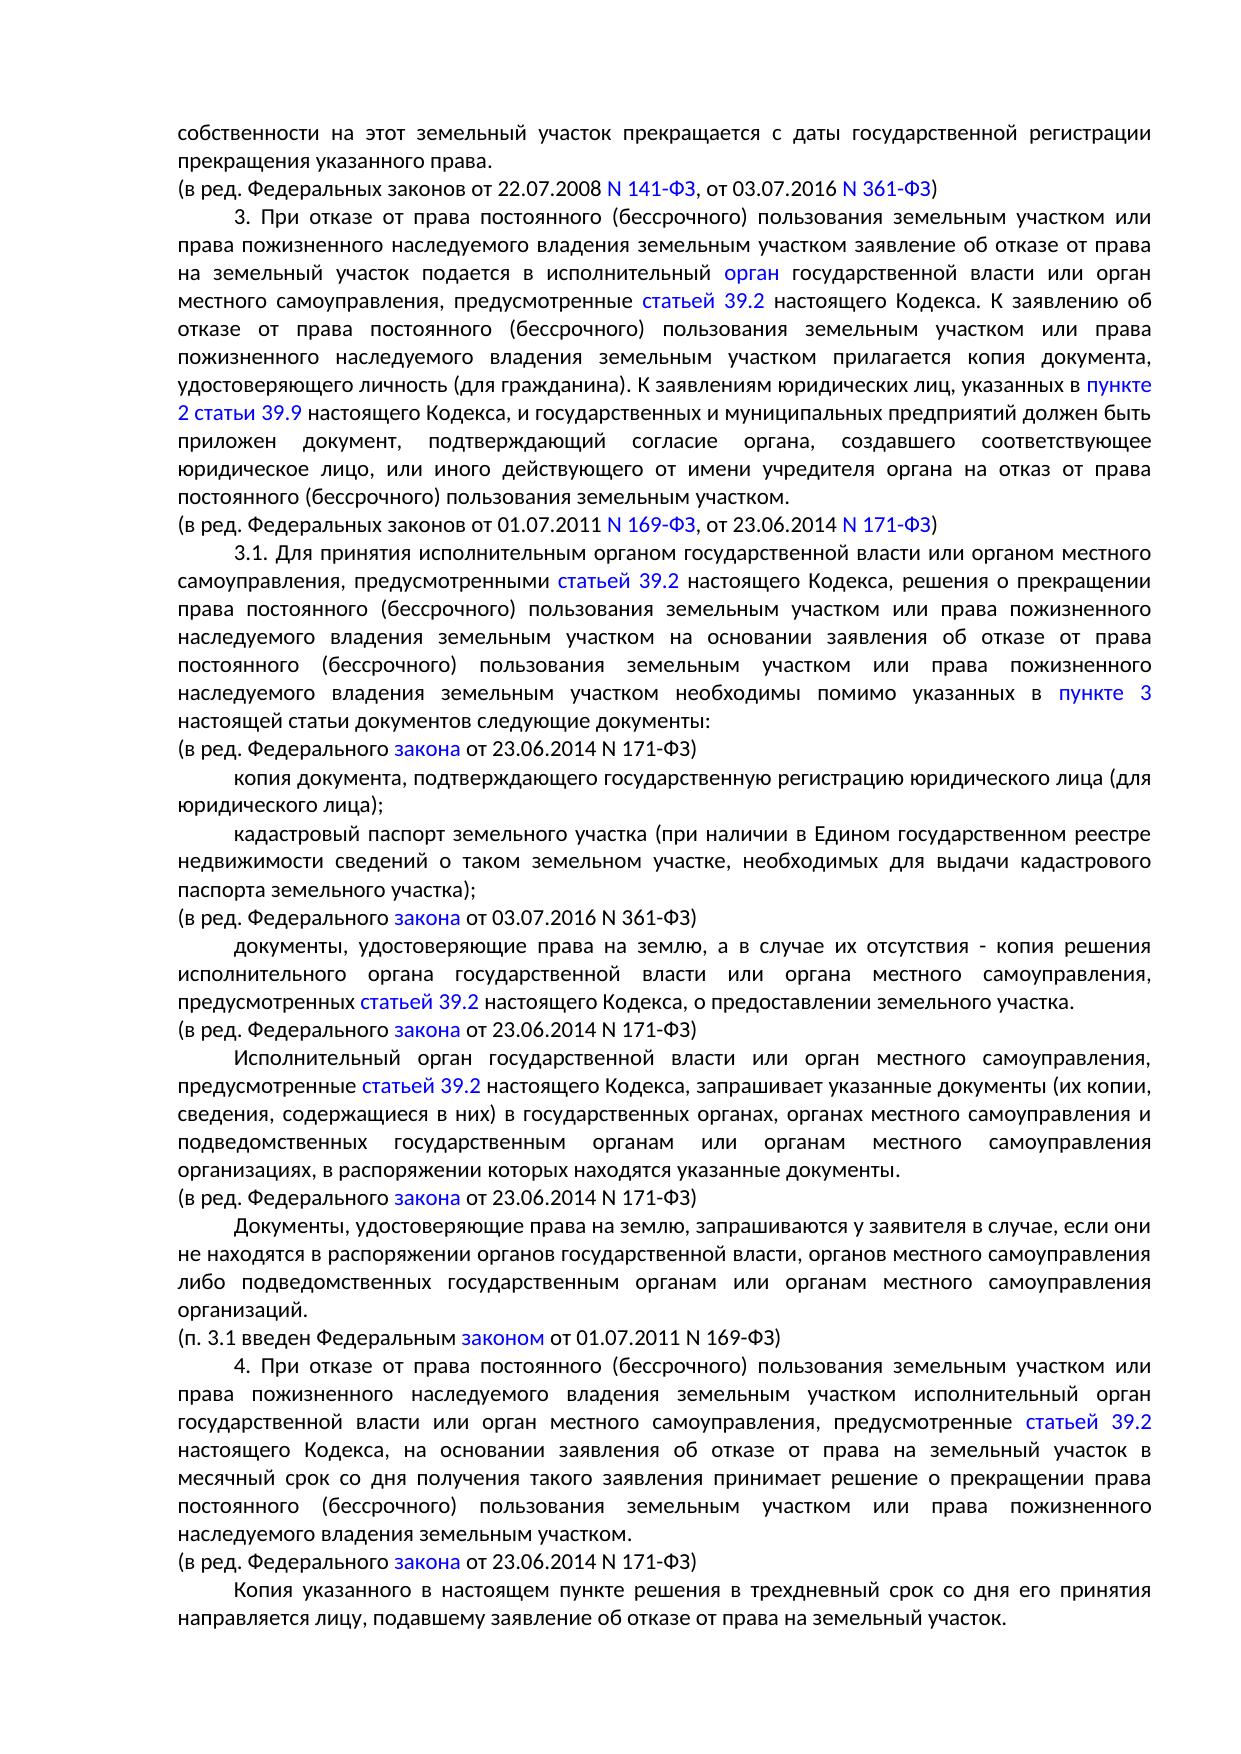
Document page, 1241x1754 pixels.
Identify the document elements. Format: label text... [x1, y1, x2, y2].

text Исполнительный орган государственной власти или орган местного самоуправления, предусмотренные статьей 39.2 настоящего Кодекса, запрашивает указанные документы (их копии, сведения, содержащиеся в них) в государственных органах, органах местного самоуправления и подведомственных государственным органам или органам местного самоуправления организациях, в распоряжении которых находятся указанные документы. [177, 1043, 1152, 1183]
text (в ред. Федерального закона от 23.06.2014 N 171-ФЗ) [177, 1015, 1152, 1043]
text (в ред. Федерального закона от 03.07.2016 N 361-ФЗ) [177, 903, 1152, 931]
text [177, 118, 1152, 174]
text Копия указанного в настоящем пункте решения в трехдневный срок со дня его принятия направляется лицу, подавшему заявление об отказе от права на земельный участок. [177, 1575, 1152, 1631]
text (п. 3.1 введен Федеральным законом от 01.07.2011 N 169-ФЗ) [177, 1323, 1152, 1351]
text 3. При отказе от права постоянного (бессрочного) пользования земельным участком или права пожизненного наследуемого владения земельным участком заявление об отказе от права на земельный участок подается в исполнительный орган государственной власти или орган местного самоуправления, предусмотренные статьей 39.2 настоящего Кодекса. К заявлению об отказе от права постоянного (бессрочного) пользования земельным участком или права пожизненного наследуемого владения земельным участком прилагается копия документа, удостоверяющего личность (для гражданина). К заявлениям юридических лиц, указанных в пункте 2 статьи 39.9 настоящего Кодекса, и государственных и муниципальных предприятий должен быть приложен документ, подтверждающий согласие органа, создавшего соответствующее юридическое лицо, или иного действующего от имени учредителя органа на отказ от права постоянного (бессрочного) пользования земельным участком. [177, 202, 1152, 510]
text (в ред. Федеральных законов от 22.07.2008 N 141-ФЗ, от 03.07.2016 N 361-ФЗ) [177, 174, 1152, 202]
text документы, удостоверяющие права на землю, а в случае их отсутствия - копия решения исполнительного органа государственной власти или органа местного самоуправления, предусмотренных статьей 39.2 настоящего Кодекса, о предоставлении земельного участка. [177, 931, 1152, 1015]
text 4. При отказе от права постоянного (бессрочного) пользования земельным участком или права пожизненного наследуемого владения земельным участком исполнительный орган государственной власти или орган местного самоуправления, предусмотренные статьей 39.2 настоящего Кодекса, на основании заявления об отказе от права на земельный участок в месячный срок со дня получения такого заявления принимает решение о прекращении права постоянного (бессрочного) пользования земельным участком или права пожизненного наследуемого владения земельным участком. [177, 1351, 1152, 1547]
text (в ред. Федерального закона от 23.06.2014 N 171-ФЗ) [177, 1547, 1152, 1575]
text (в ред. Федеральных законов от 01.07.2011 N 169-ФЗ, от 23.06.2014 N 171-ФЗ) [177, 510, 1152, 538]
text 3.1. Для принятия исполнительным органом государственной власти или органом местного самоуправления, предусмотренными статьей 39.2 настоящего Кодекса, решения о прекращении права постоянного (бессрочного) пользования земельным участком или права пожизненного наследуемого владения земельным участком на основании заявления об отказе от права постоянного (бессрочного) пользования земельным участком или права пожизненного наследуемого владения земельным участком необходимы помимо указанных в пункте 3 настоящей статьи документов следующие документы: [177, 538, 1152, 734]
text (в ред. Федерального закона от 23.06.2014 N 171-ФЗ) [177, 734, 1152, 763]
text (в ред. Федерального закона от 23.06.2014 N 171-ФЗ) [177, 1183, 1152, 1211]
text Документы, удостоверяющие права на землю, запрашиваются у заявителя в случае, если они не находятся в распоряжении органов государственной власти, органов местного самоуправления либо подведомственных государственным органам или органам местного самоуправления организаций. [177, 1211, 1152, 1323]
text копия документа, подтверждающего государственную регистрацию юридического лица (для юридического лица); [177, 763, 1152, 819]
text кадастровый паспорт земельного участка (при наличии в Едином государственном реестре недвижимости сведений о таком земельном участке, необходимых для выдачи кадастрового паспорта земельного участка); [177, 819, 1152, 903]
